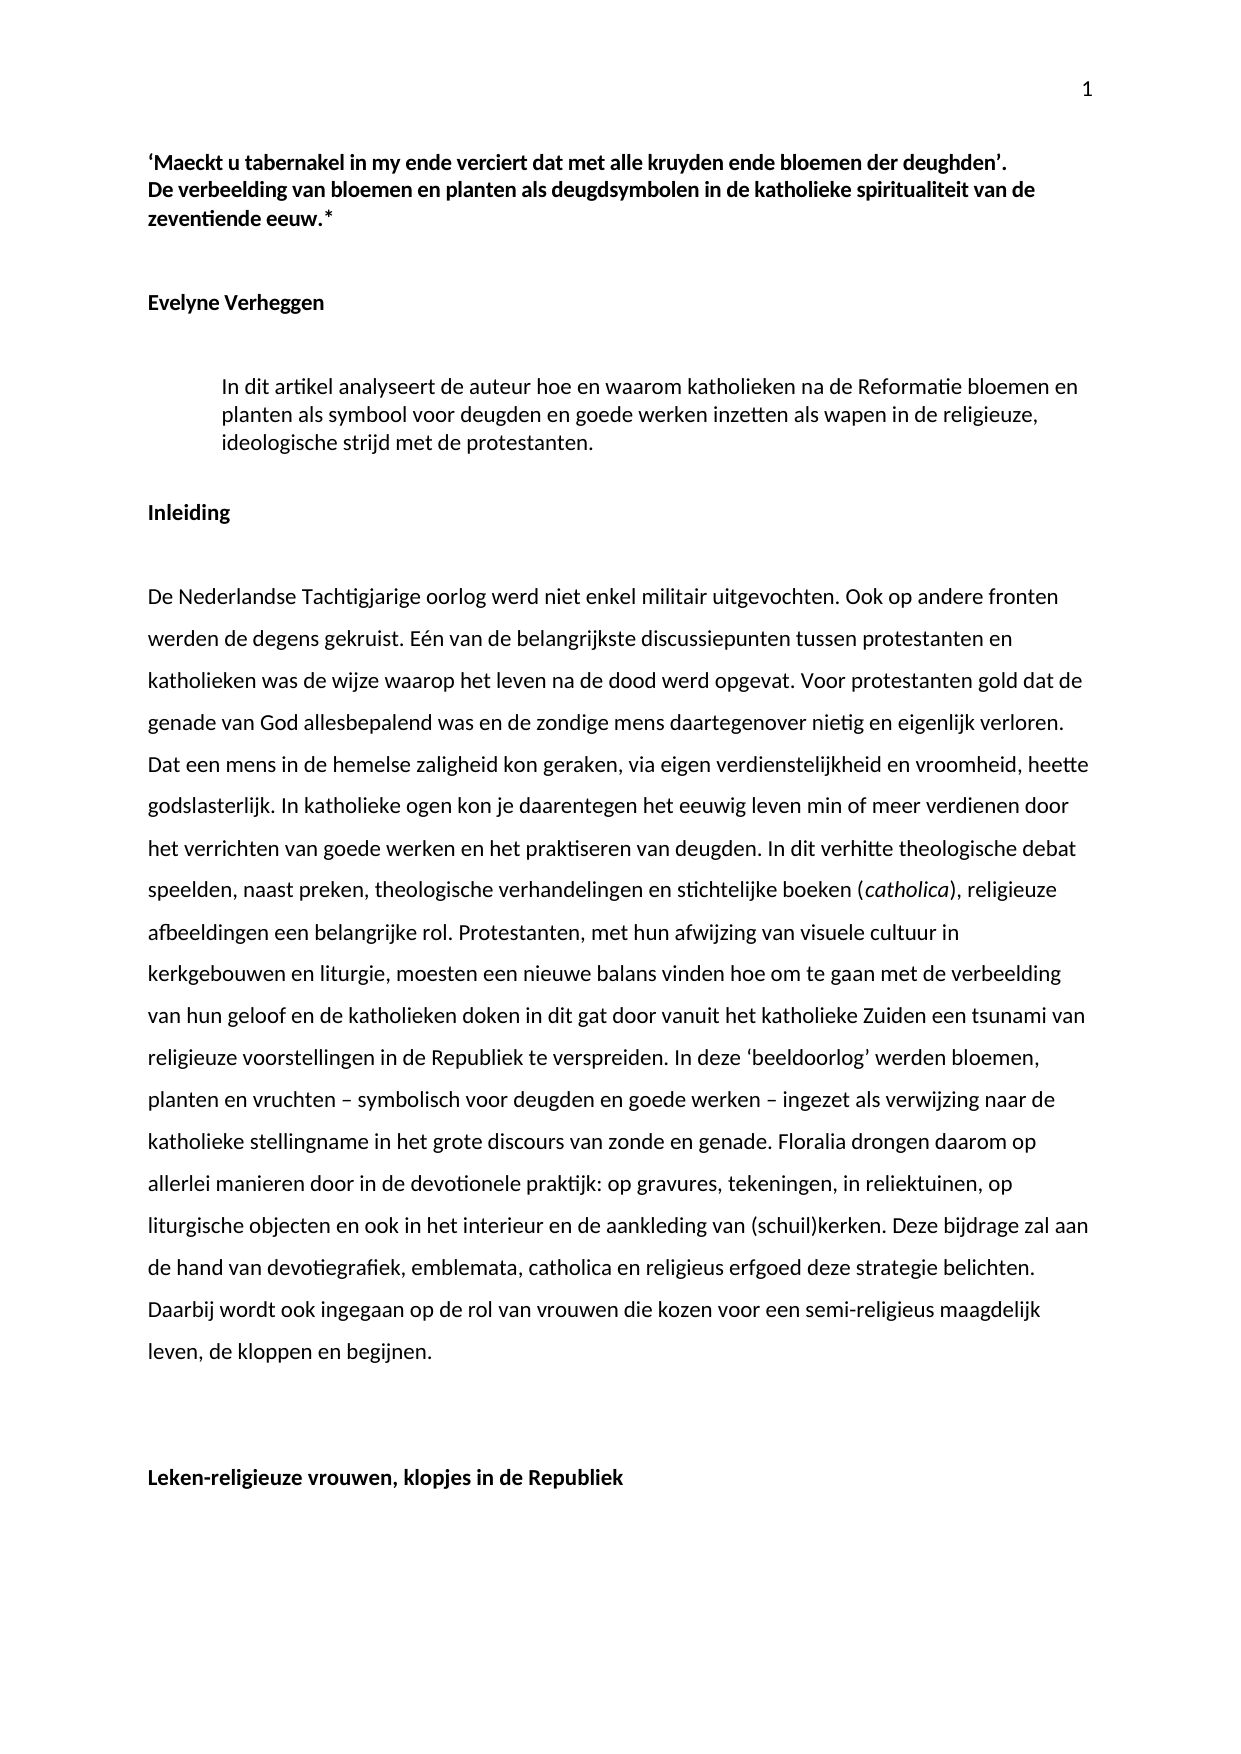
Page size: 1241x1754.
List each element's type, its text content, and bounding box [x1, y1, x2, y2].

text ‘Maeckt u tabernakel in my ende verciert dat met alle kruyden ende bloemen der deughden’. [148, 148, 1093, 176]
text De verbeelding van bloemen en planten als deugdsymbolen in de katholieke spiritualiteit van de zeventiende eeuw.* [148, 176, 1093, 232]
text Leken-religieuze vrouwen, klopjes in de Republiek [148, 1463, 1093, 1491]
text In dit artikel analyseert de auteur hoe en waarom katholieken na de Reformatie bloemen en planten als symbool voor deugden en goede werken inzetten als wapen in de religieuze, ideologische strijd met de protestanten. [221, 372, 1093, 456]
text Evelyne Verheggen [148, 288, 1093, 316]
text Inleiding [148, 498, 1093, 526]
text De Nederlandse Tachtigjarige oorlog werd niet enkel militair uitgevochten. Ook op andere fronten werden de degens gekruist. Eén van de belangrijkste discussiepunten tussen protestanten en katholieken was de wijze waarop het leven na de dood werd opgevat. Voor protestanten gold dat de genade van God allesbepalend was en de zondige mens daartegenover nietig en eigenlijk verloren. Dat een mens in de hemelse zaligheid kon geraken, via eigen verdienstelijkheid en vroomheid, heette godslasterlijk. In katholieke ogen kon je daarentegen het eeuwig leven min of meer verdienen door het verrichten van goede werken en het praktiseren van deugden. In dit verhitte theologische debat speelden, naast preken, theologische verhandelingen en stichtelijke boeken (catholica), religieuze afbeeldingen een belangrijke rol. Protestanten, met hun afwijzing van visuele cultuur in kerkgebouwen en liturgie, moesten een nieuwe balans vinden hoe om te gaan met de verbeelding van hun geloof en de katholieken doken in dit gat door vanuit het katholieke Zuiden een tsunami van religieuze voorstellingen in de Republiek te verspreiden. In deze ‘beeldoorlog’ werden bloemen, planten en vruchten – symbolisch voor deugden en goede werken – ingezet als verwijzing naar de katholieke stellingname in het grote discours van zonde en genade. Floralia drongen daarom op allerlei manieren door in de devotionele praktijk: op gravures, tekeningen, in reliektuinen, op liturgische objecten en ook in het interieur en de aankleding van (schuil)kerken. Deze bijdrage zal aan de hand van devotiegrafiek, emblemata, catholica en religieus erfgoed deze strategie belichten. Daarbij wordt ook ingegaan op de rol van vrouwen die kozen voor een semi-religieus maagdelijk leven, de kloppen en begijnen. [148, 582, 1093, 1365]
